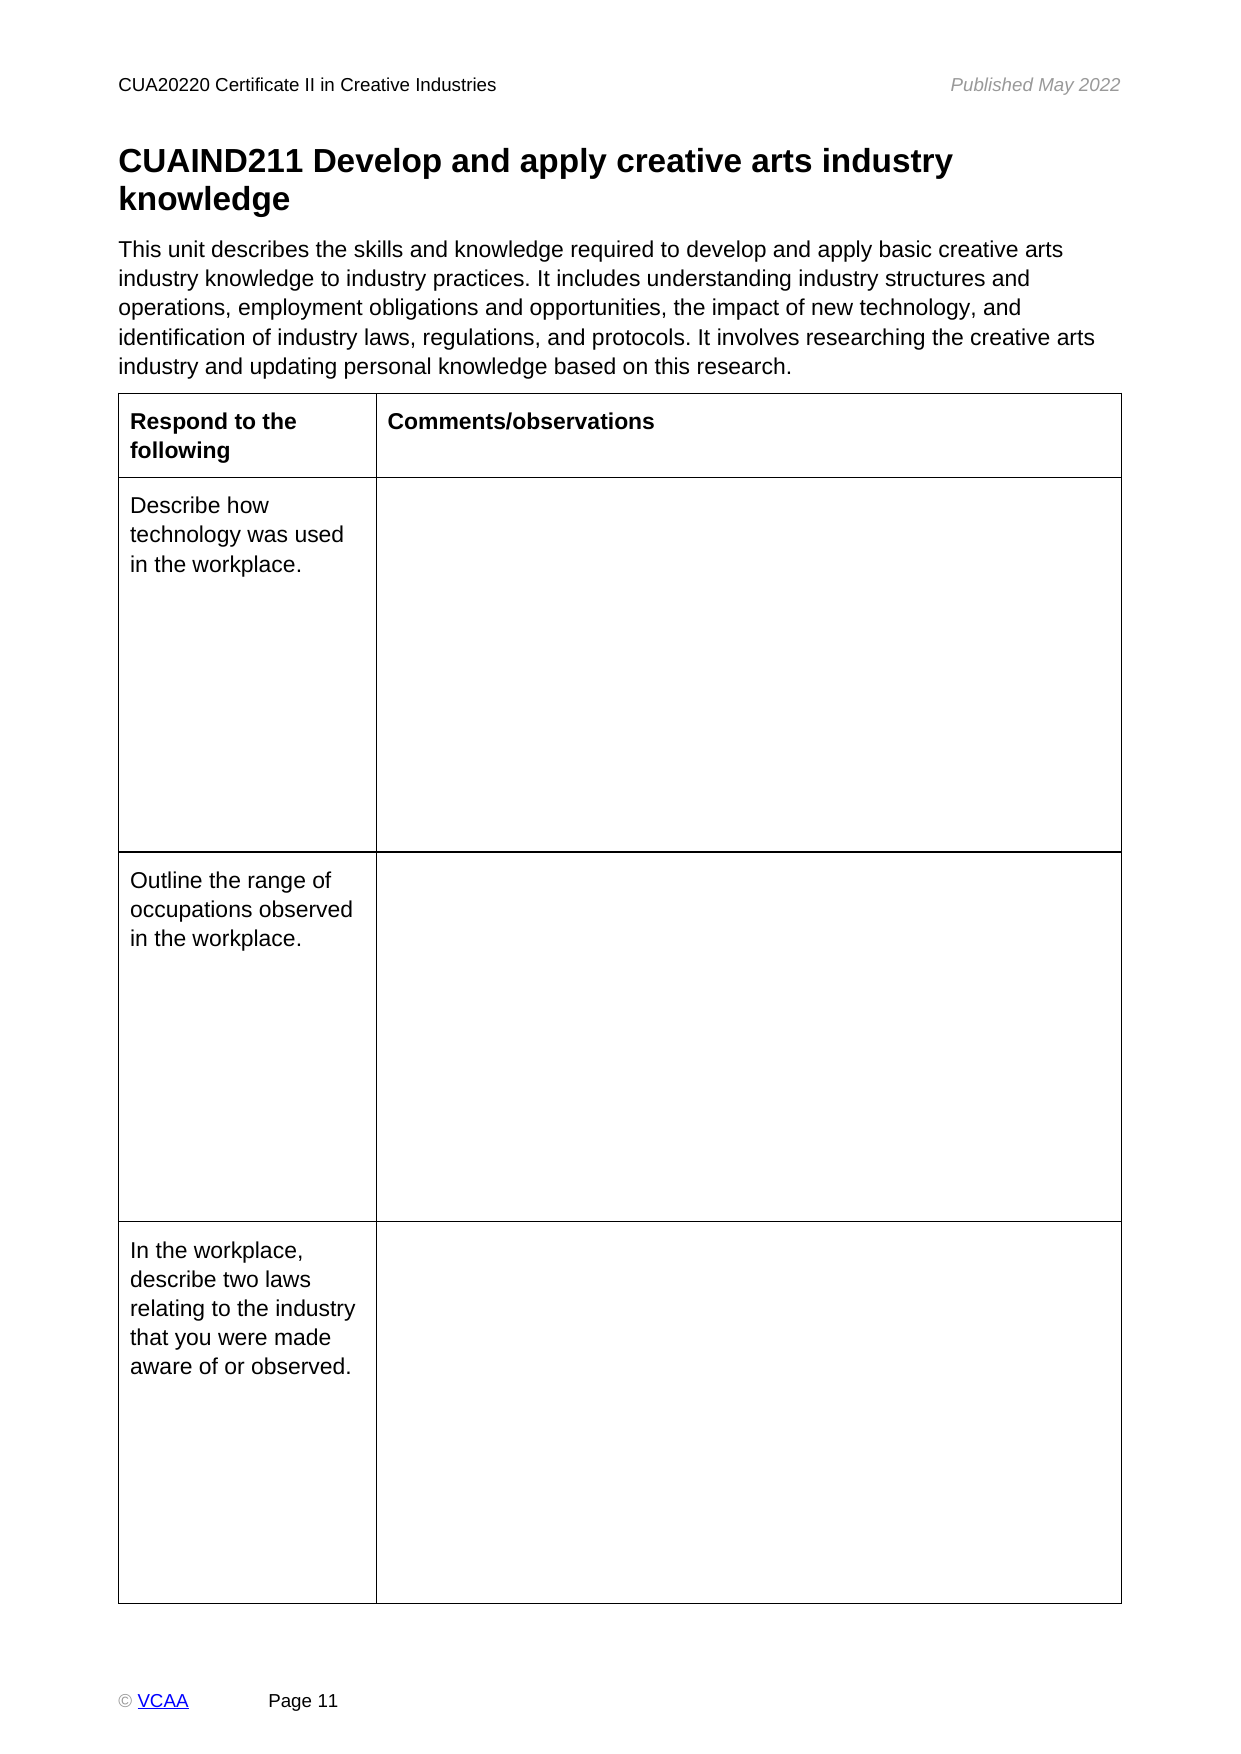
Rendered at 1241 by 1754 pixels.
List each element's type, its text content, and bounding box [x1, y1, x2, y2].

table_cell In the workplace, describe two laws relating to the industry that you were made aware of or observed. [119, 1222, 376, 1602]
subtitle CUAIND211 Develop and apply creative arts industry knowledge [118, 142, 1122, 217]
table_cell Describe how technology was used in the workplace. [119, 478, 376, 851]
table_cell [377, 1222, 1121, 1602]
text This unit describes the skills and knowledge required to develop and apply basic creative arts industry knowledge to industry practices. It includes understanding industry structures and operations, employment obligations and opportunities, the impact of new technology, and identification of industry laws, regulations, and protocols. It involves researching the creative arts industry and updating personal knowledge based on this research. [118, 234, 1122, 380]
table_header Comments/observations [377, 394, 1121, 477]
table_cell [377, 853, 1121, 1221]
table_cell Outline the range of occupations observed in the workplace. [119, 853, 376, 1221]
table_header Respond to the following [119, 394, 376, 477]
table_cell [377, 478, 1121, 851]
